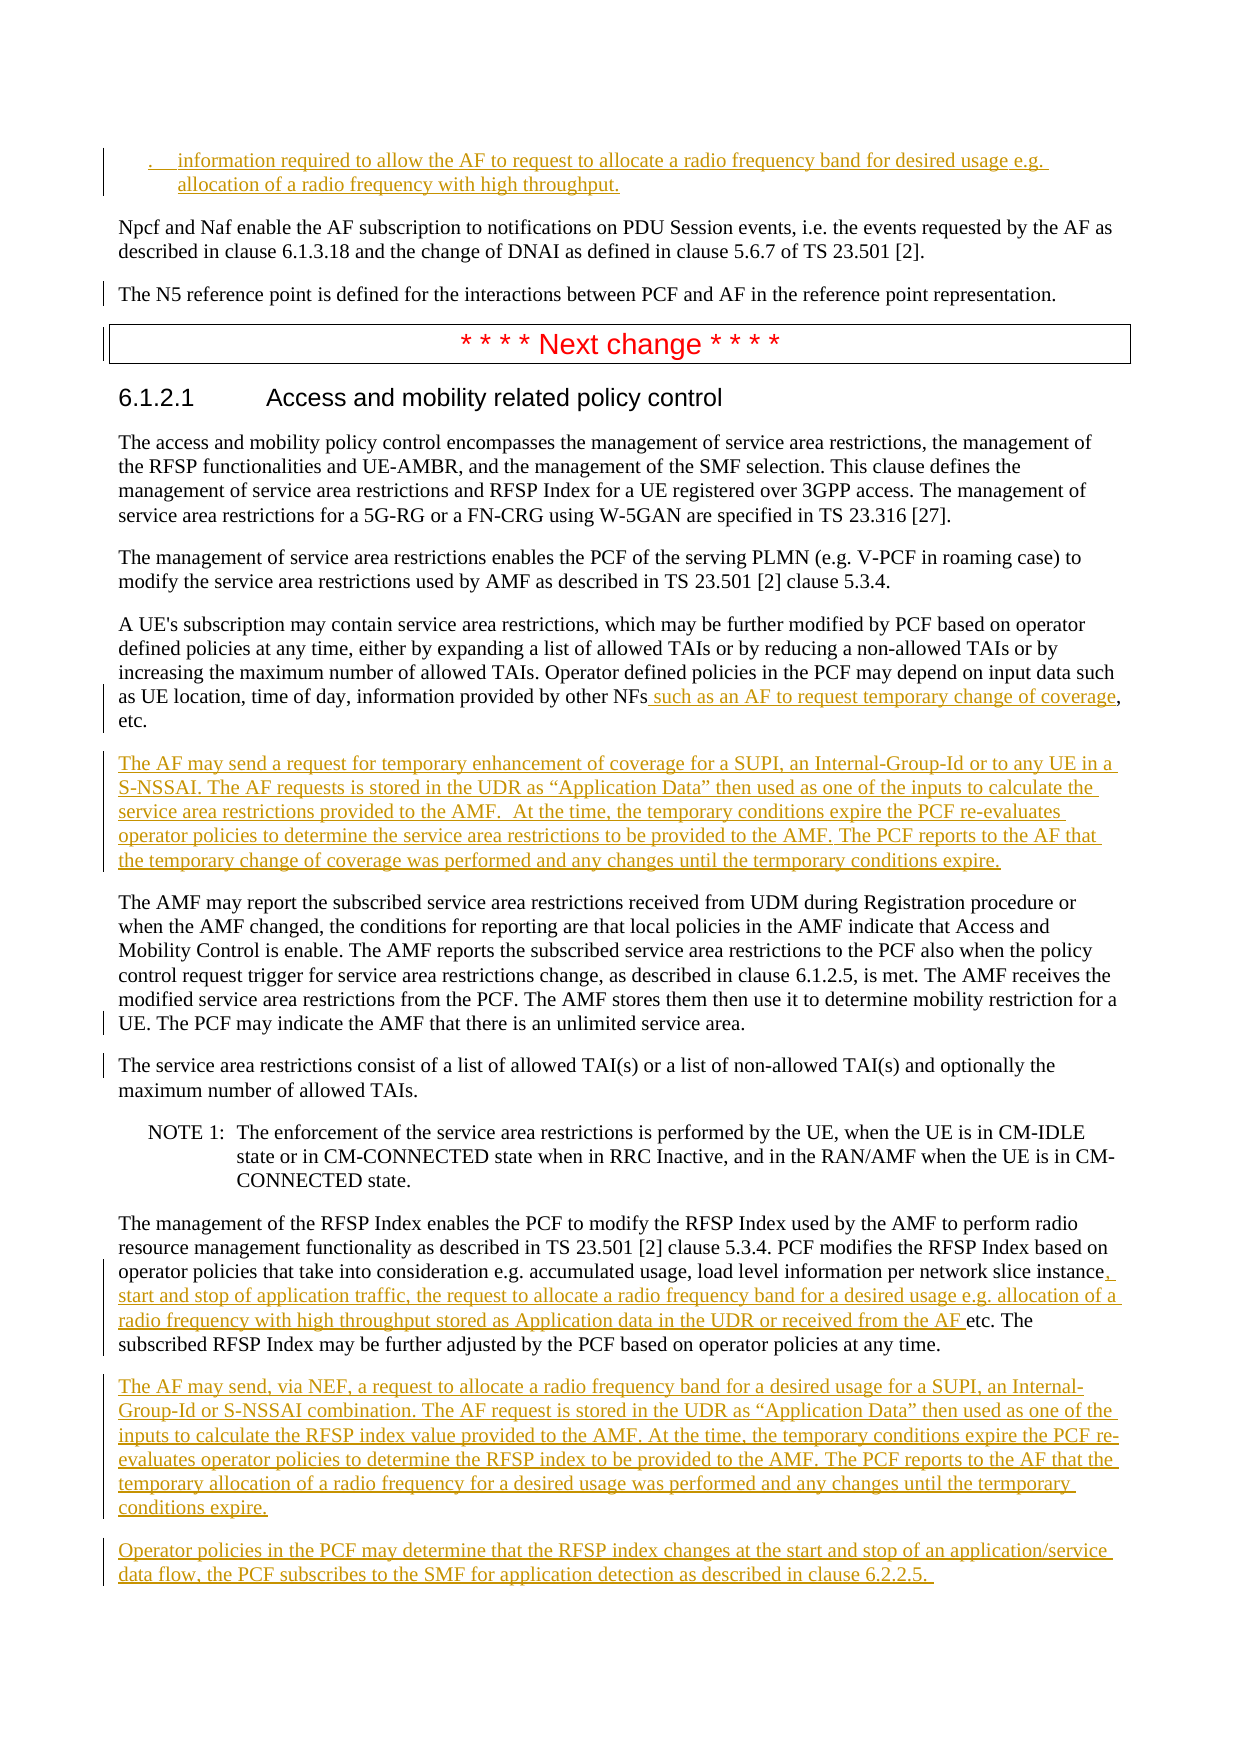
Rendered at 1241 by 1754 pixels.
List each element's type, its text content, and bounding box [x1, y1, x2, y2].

subtitle 6.1.2.1 Access and mobility related policy control [118, 383, 1122, 412]
text The AMF may report the subscribed service area restrictions received from UDM during Registration procedure or when the AMF changed, the conditions for reporting are that local policies in the AMF indicate that Access and Mobility Control is enable. The AMF reports the subscribed service area restrictions to the PCF also when the policy control request trigger for service area restrictions change, as described in clause 6.1.2.5, is met. The AMF receives the modified service area restrictions from the PCF. The AMF stores them then use it to determine mobility restriction for a UE. The PCF may indicate the AMF that there is an unlimited service area. [118, 890, 1122, 1035]
text The management of the RFSP Index enables the PCF to modify the RFSP Index used by the AMF to perform radio resource management functionality as described in TS 23.501 [2] clause 5.3.4. PCF modifies the RFSP Index based on operator policies that take into consideration e.g. accumulated usage, load level information per network slice instanceetc. The subscribed RFSP Index may be further adjusted by the PCF based on operator policies at any time. [118, 1305, 1122, 1356]
text NOTE 1: The enforcement of the service area restrictions is performed by the UE, when the UE is in CM-IDLE state or in CM-CONNECTED state when in RRC Inactive, and in the RAN/AMF when the UE is in CM-CONNECTED state. [148, 1120, 1122, 1192]
text * * * * Next change * * * * [110, 325, 1130, 363]
text The service area restrictions consist of a list of allowed TAI(s) or a list of non-allowed TAI(s) and optionally the maximum number of allowed TAIs. [118, 1053, 1122, 1102]
text The access and mobility policy control encompasses the management of service area restrictions, the management of the RFSP functionalities and UE-AMBR, and the management of the SMF selection. This clause defines the management of service area restrictions and RFSP Index for a UE registered over 3GPP access. The management of service area restrictions for a 5G-RG or a FN-CRG using W-5GAN are specified in TS 23.316 [27]. [118, 430, 1122, 527]
text The N5 reference point is defined for the interactions between PCF and AF in the reference point representation. [118, 281, 1122, 306]
text The management of the RFSP Index enables the PCF to modify the RFSP Index used by the AMF to perform radio resource management functionality as described in TS 23.501 [2] clause 5.3.4. PCF modifies the RFSP Index based on operator policies that take into consideration e.g. accumulated usage, load level information per network slice instanceetc. The subscribed RFSP Index may be further adjusted by the PCF based on operator policies at any time. [118, 1211, 1122, 1304]
text The management of service area restrictions enables the PCF of the serving PLMN (e.g. V-PCF in roaming case) to modify the service area restrictions used by AMF as described in TS 23.501 [2] clause 5.3.4. [118, 545, 1122, 593]
text Npcf and Naf enable the AF subscription to notifications on PDU Session events, i.e. the events requested by the AF as described in clause 6.1.3.18 and the change of DNAI as defined in clause 5.6.7 of TS 23.501 [2]. [118, 214, 1122, 263]
text A UE's subscription may contain service area restrictions, which may be further modified by PCF based on operator defined policies at any time, either by expanding a list of allowed TAIs or by reducing a non-allowed TAIs or by increasing the maximum number of allowed TAIs. Operator defined policies in the PCF may depend on input data such as UE location, time of day, information provided by other NFs, etc. [118, 612, 1122, 732]
